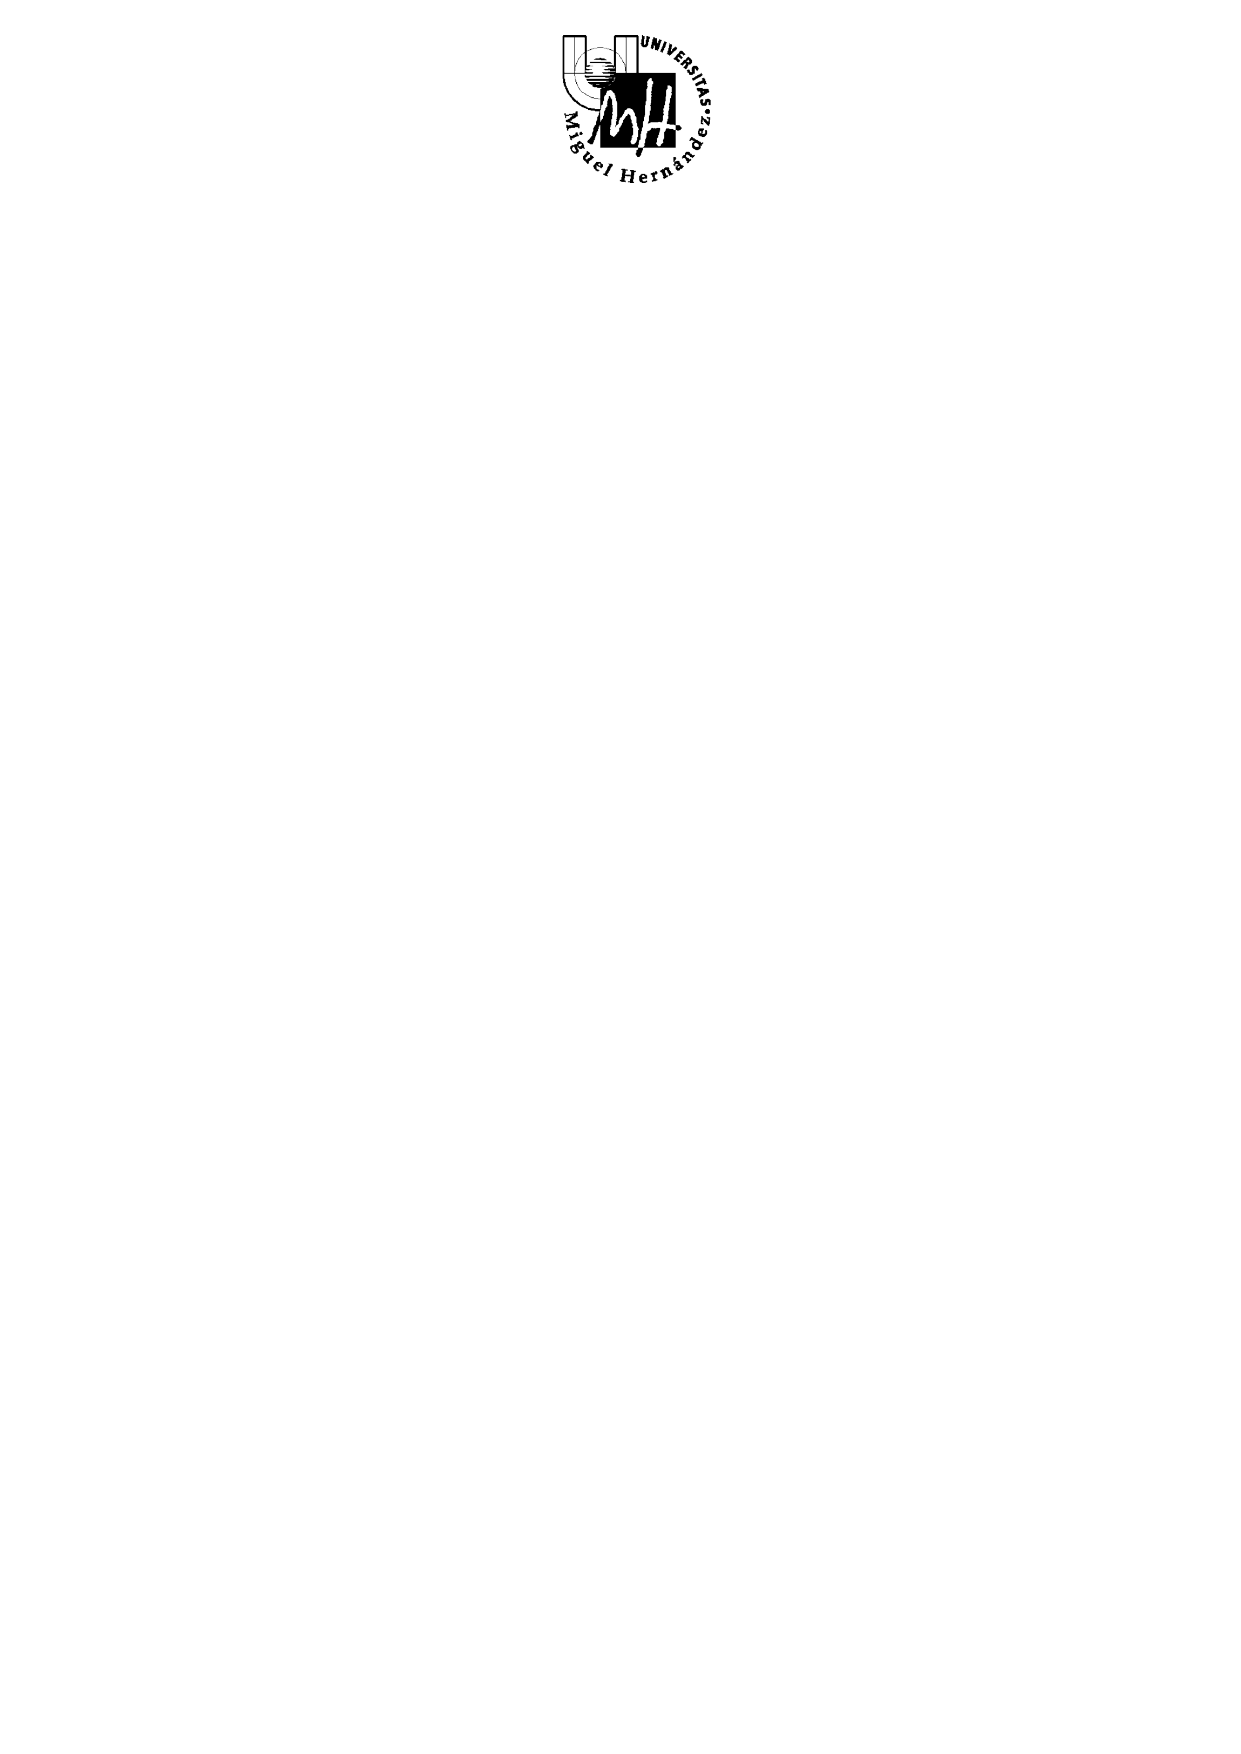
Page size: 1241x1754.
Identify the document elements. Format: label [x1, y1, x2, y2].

picture [562, 35, 711, 183]
